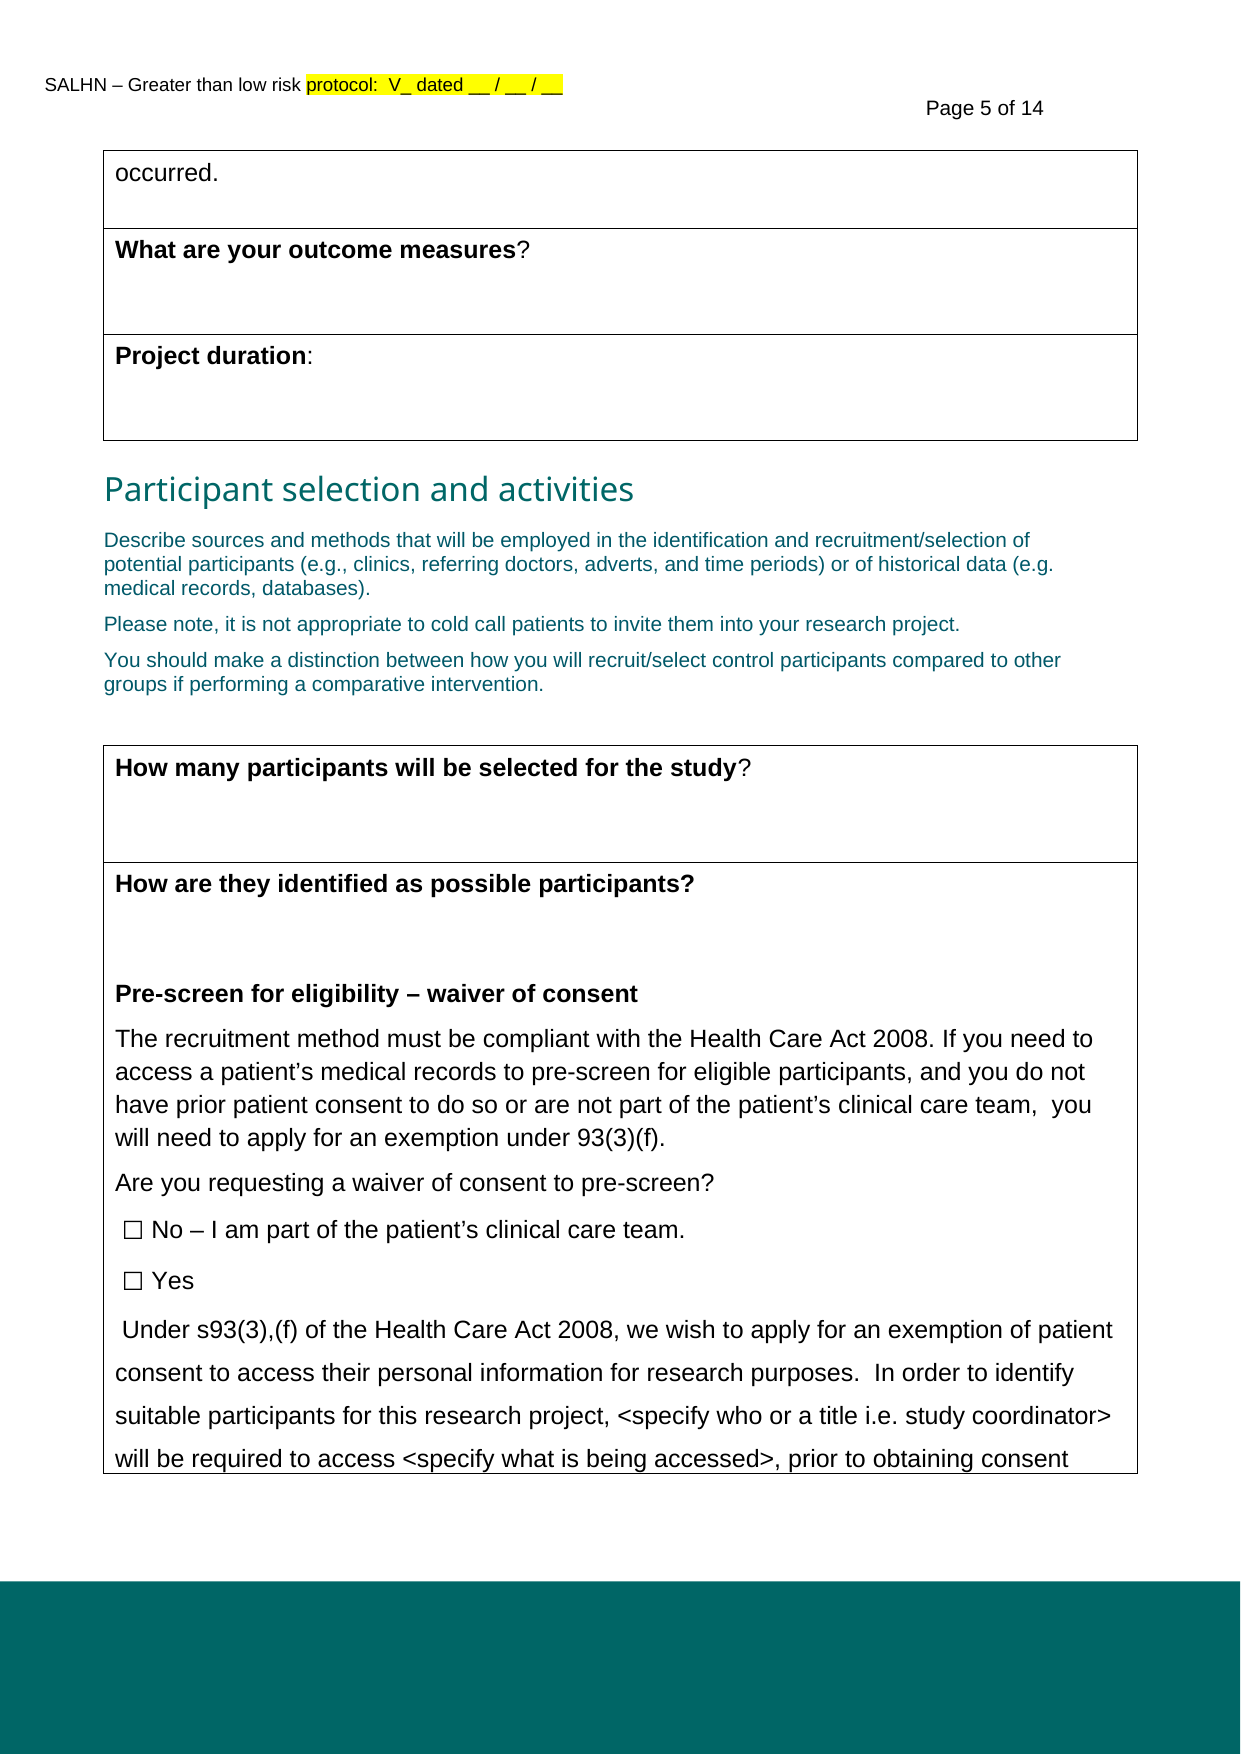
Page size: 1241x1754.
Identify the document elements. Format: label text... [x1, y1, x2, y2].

subtitle Participant selection and activities [103, 466, 1090, 511]
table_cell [104, 151, 1137, 228]
table_header How many participants will be selected for the study? [104, 746, 1137, 862]
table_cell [104, 863, 1137, 1473]
text You should make a distinction between how you will recruit/select control participants compared to other groups if performing a comparative intervention. [103, 648, 1090, 696]
text Describe sources and methods that will be employed in the identification and recruitment/selection of potential participants (e.g., clinics, referring doctors, adverts, and time periods) or of historical data (e.g. medical records, databases). [103, 527, 1090, 599]
table_cell What are your outcome measures? [104, 229, 1137, 334]
table_cell Project duration: [104, 335, 1137, 440]
text Please note, it is not appropriate to cold call patients to invite them into your research project. [103, 612, 1090, 636]
